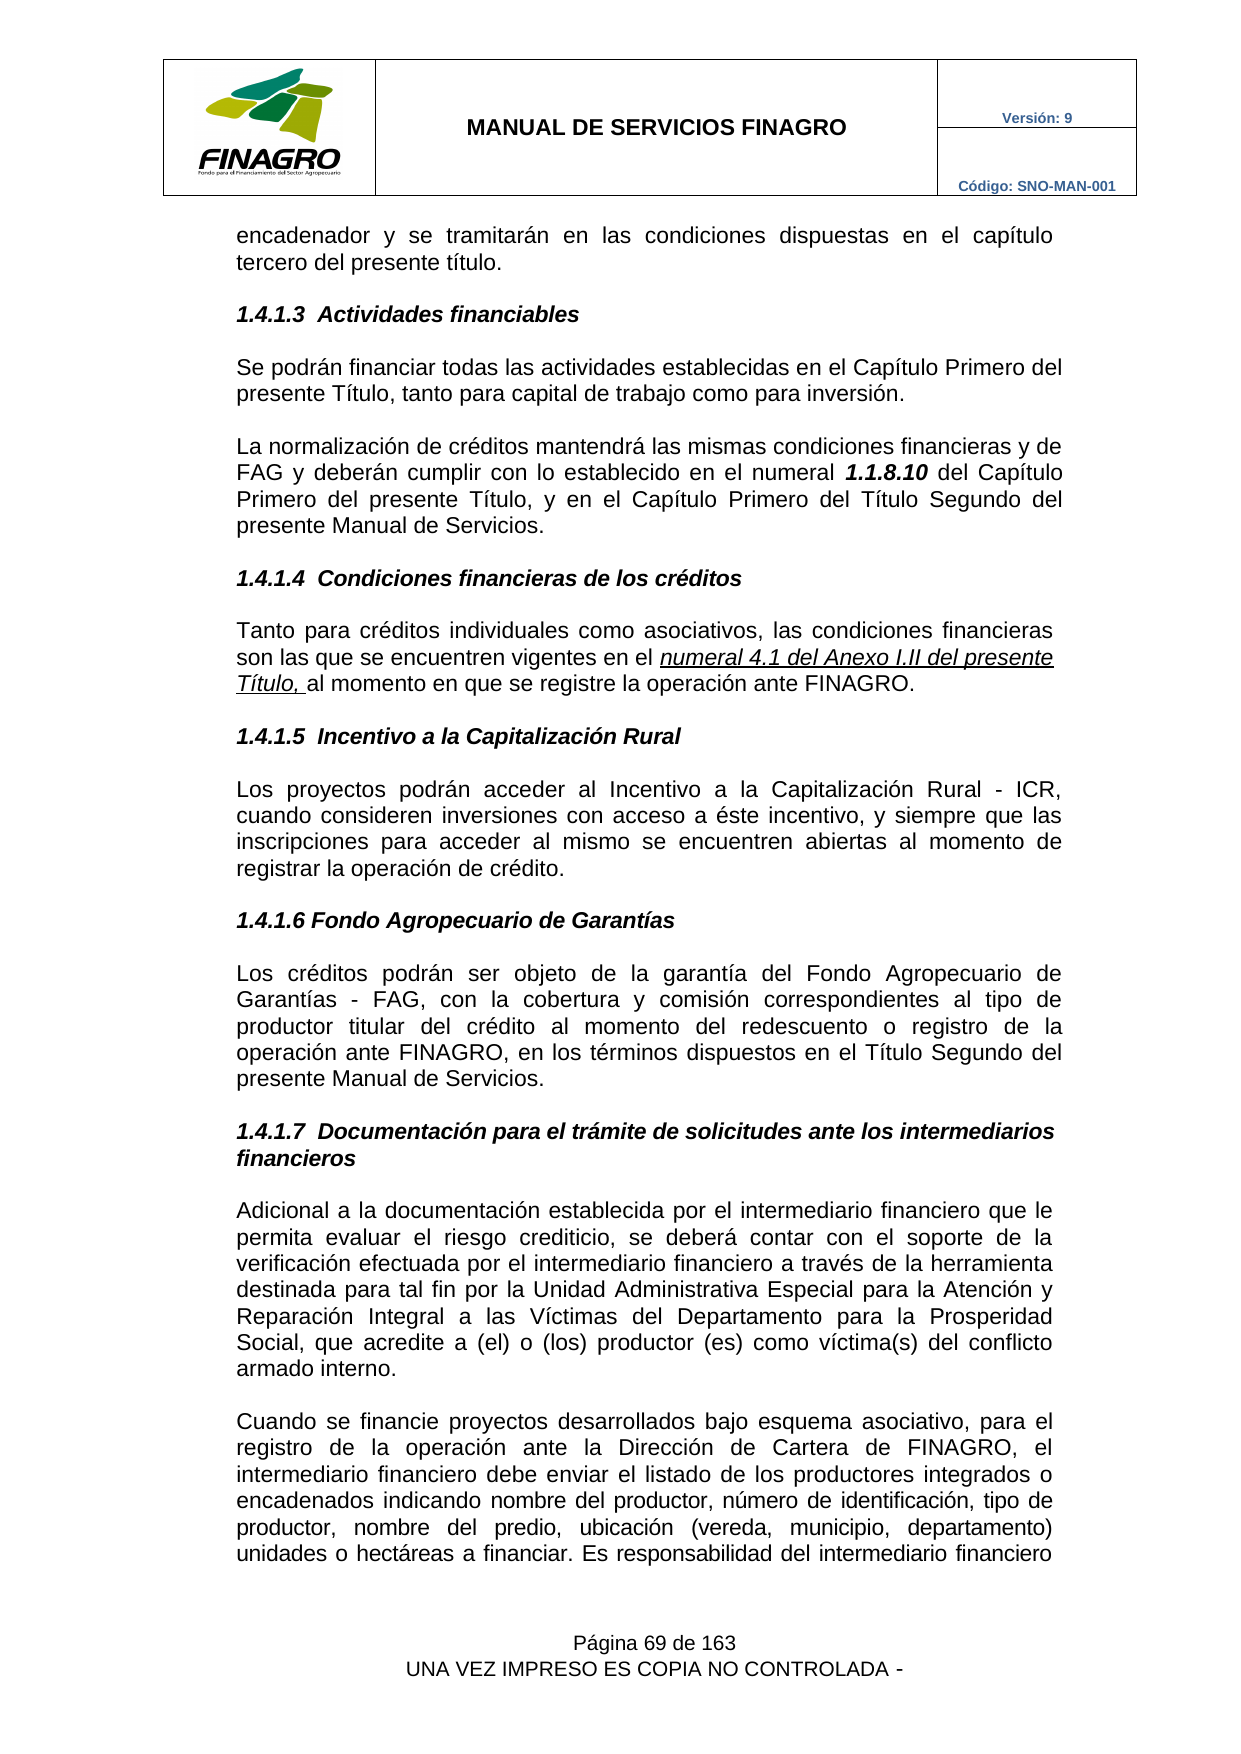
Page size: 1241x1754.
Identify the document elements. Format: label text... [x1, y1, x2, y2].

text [236, 222, 1053, 275]
text Los proyectos podrán acceder al Incentivo a la Capitalización Rural - ICR, cuando consideren inversiones con acceso a éste incentivo, y siempre que las inscripciones para acceder al mismo se encuentren abiertas al momento de registrar la operación de crédito. [236, 776, 1063, 881]
subtitle 1.4.1.7 Documentación para el trámite de solicitudes ante los intermediarios financieros [236, 1118, 1063, 1171]
subtitle 1.4.1.3 Actividades financiables [236, 301, 1063, 327]
text Se podrán financiar todas las actividades establecidas en el Capítulo Primero del presente Título, tanto para capital de trabajo como para inversión. [236, 354, 1063, 407]
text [236, 1408, 1053, 1566]
text Adicional a la documentación establecida por el intermediario financiero que le permita evaluar el riesgo crediticio, se deberá contar con el soporte de la verificación efectuada por el intermediario financiero a través de la herramienta destinada para tal fin por la Unidad Administrativa Especial para la Atención y Reparación Integral a las Víctimas del Departamento para la Prosperidad Social, que acredite a (el) o (los) productor (es) como víctima(s) del conflicto armado interno. [236, 1197, 1053, 1382]
subtitle 1.4.1.5 Incentivo a la Capitalización Rural [236, 723, 1063, 749]
text Tanto para créditos individuales como asociativos, las condiciones financieras son las que se encuentren vigentes en el numeral 4.1 del Anexo I.II del presente Título, al momento en que se registre la operación ante FINAGRO. [236, 617, 1053, 696]
text Los créditos podrán ser objeto de la garantía del Fondo Agropecuario de Garantías - FAG, con la cobertura y comisión correspondientes al tipo de productor titular del crédito al momento del redescuento o registro de la operación ante FINAGRO, en los términos dispuestos en el Título Segundo del presente Manual de Servicios. [236, 960, 1063, 1092]
subtitle 1.4.1.6 Fondo Agropecuario de Garantías [236, 907, 1063, 934]
subtitle 1.4.1.4 Condiciones financieras de los créditos [236, 565, 1063, 591]
text La normalización de créditos mantendrá las mismas condiciones financieras y de FAG y deberán cumplir con lo establecido en el numeral 1.1.8.10 del Capítulo Primero del presente Título, y en el Capítulo Primero del Título Segundo del presente Manual de Servicios. [236, 433, 1063, 538]
